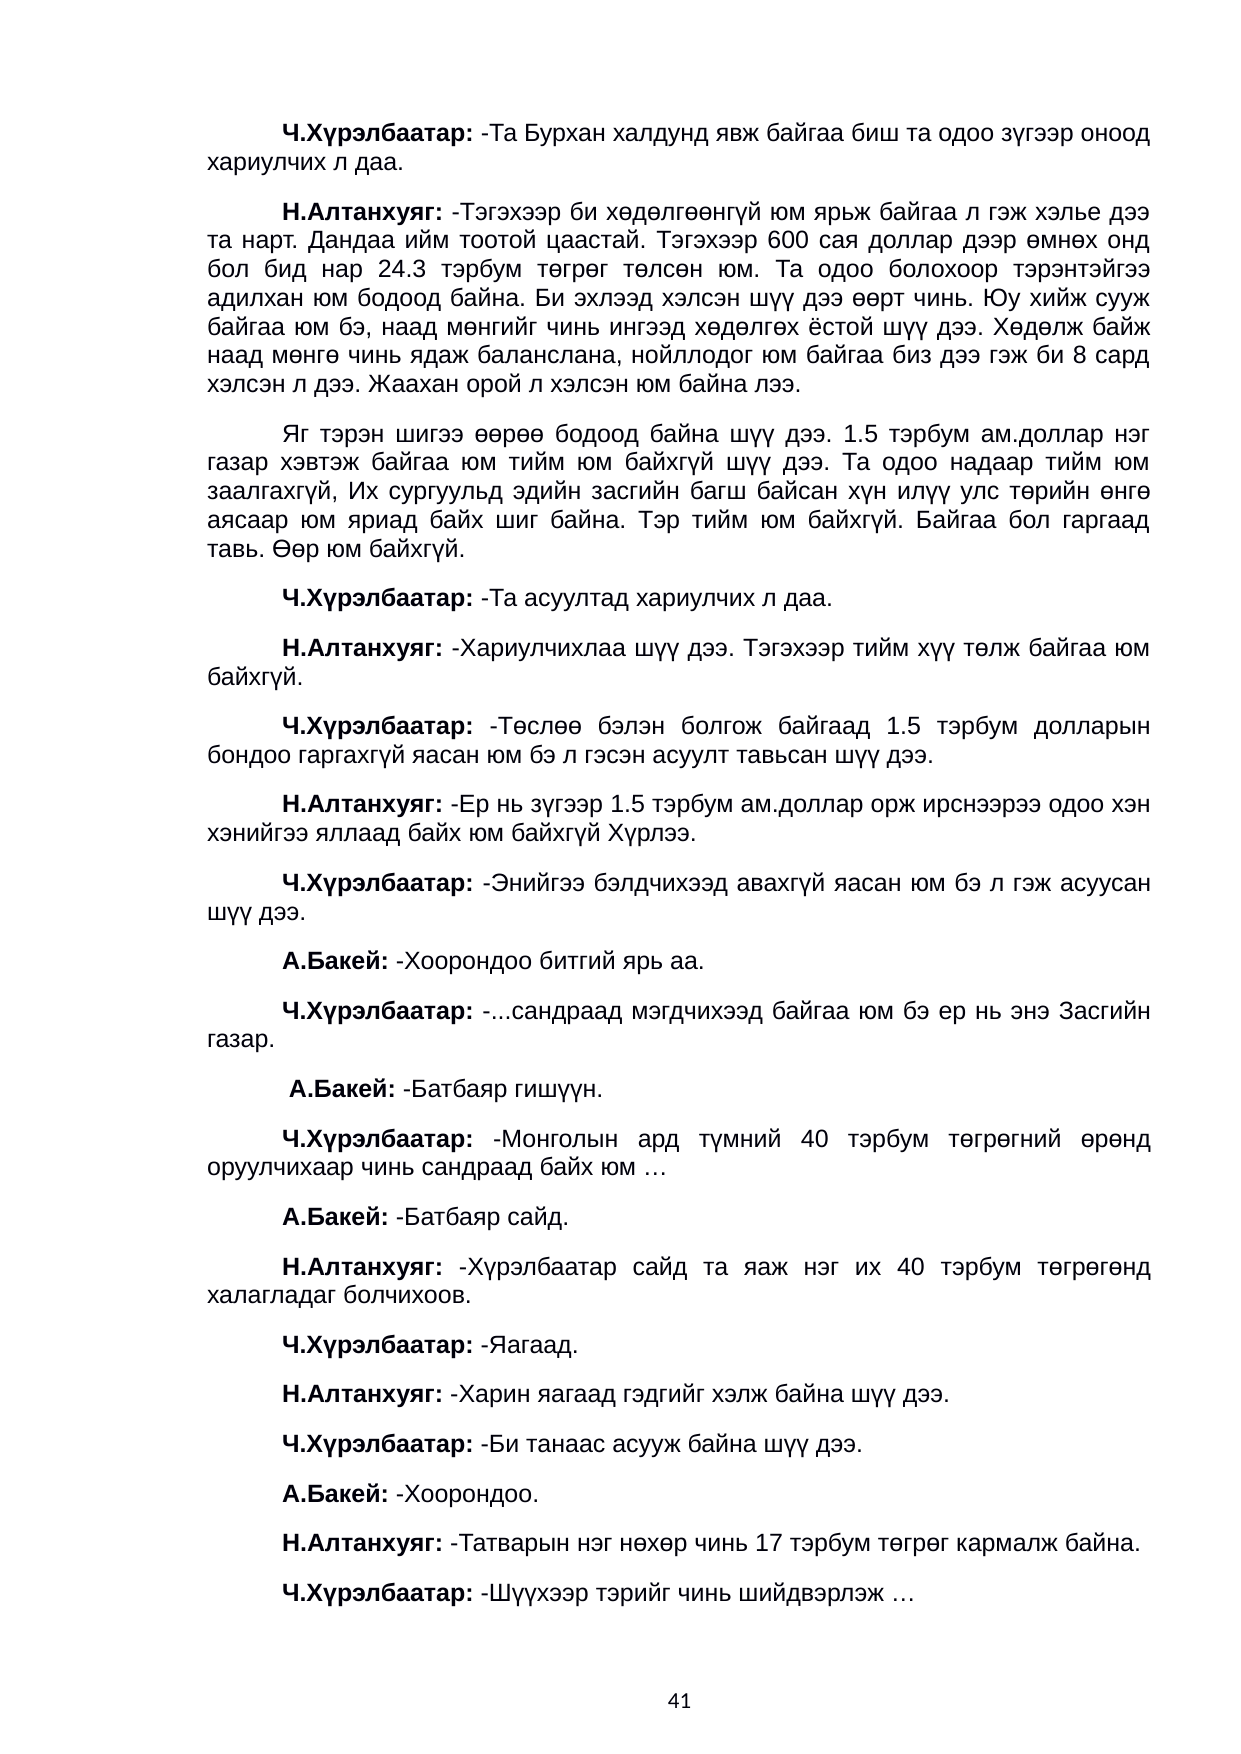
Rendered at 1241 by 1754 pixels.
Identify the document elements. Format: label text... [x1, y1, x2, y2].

text Ч.Хүрэлбаатар: -Энийгээ бэлдчихээд авахгүй яасан юм бэ л гэж асуусан шүү дээ. [207, 868, 1152, 925]
text Яг тэрэн шигээ өөрөө бодоод байна шүү дээ. 1.5 тэрбум ам.доллар нэг газар хэвтэж байгаа юм тийм юм байхгүй шүү дээ. Та одоо надаар тийм юм заалгахгүй, Их сургуульд эдийн засгийн багш байсан хүн илүү улс төрийн өнгө аясаар юм яриад байх шиг байна. Тэр тийм юм байхгүй. Байгаа бол гаргаад тавь. Өөр юм байхгүй. [207, 418, 1152, 562]
text Ч.Хүрэлбаатар: -...сандраад мэгдчихээд байгаа юм бэ ер нь энэ Засгийн газар. [207, 996, 1152, 1053]
text А.Бакей: -Хоорондоо. [207, 1478, 1152, 1507]
text Ч.Хүрэлбаатар: -Монголын ард түмний 40 тэрбум төгрөгний өрөнд оруулчихаар чинь сандраад байх юм … [207, 1123, 1152, 1181]
text Ч.Хүрэлбаатар: -Та асуултад хариулчих л даа. [207, 583, 1152, 612]
text А.Бакей: -Батбаяр гишүүн. [207, 1074, 1152, 1103]
text Ч.Хүрэлбаатар: -Би танаас асууж байна шүү дээ. [207, 1429, 1152, 1458]
text Н.Алтанхуяг: -Хүрэлбаатар сайд та яаж нэг их 40 тэрбум төгрөгөнд халагладаг болчихоов. [207, 1251, 1152, 1309]
text Ч.Хүрэлбаатар: -Яагаад. [207, 1330, 1152, 1358]
text А.Бакей: -Батбаяр сайд. [207, 1202, 1152, 1231]
text А.Бакей: -Хоорондоо битгий ярь аа. [207, 946, 1152, 975]
text Н.Алтанхуяг: -Хариулчихлаа шүү дээ. Тэгэхээр тийм хүү төлж байгаа юм байхгүй. [207, 633, 1152, 690]
text Ч.Хүрэлбаатар: -Та Бурхан халдунд явж байгаа биш та одоо зүгээр оноод хариулчих л даа. [207, 118, 1152, 176]
text Н.Алтанхуяг: -Тэгэхээр би хөдөлгөөнгүй юм ярьж байгаа л гэж хэлье дээ та нарт. Дандаа ийм тоотой цаастай. Тэгэхээр 600 сая доллар дээр өмнөх онд бол бид нар 24.3 тэрбум төгрөг төлсөн юм. Та одоо болохоор тэрэнтэйгээ адилхан юм бодоод байна. Би эхлээд хэлсэн шүү дээ өөрт чинь. Юу хийж сууж байгаа юм бэ, наад мөнгийг чинь ингээд хөдөлгөх ёстой шүү дээ. Хөдөлж байж наад мөнгө чинь ядаж баланслана, нойллодог юм байгаа биз дээ гэж би 8 сард хэлсэн л дээ. Жаахан орой л хэлсэн юм байна лээ. [207, 196, 1152, 398]
text Н.Алтанхуяг: -Татварын нэг нөхөр чинь 17 тэрбум төгрөг кармалж байна. [207, 1528, 1152, 1557]
text Ч.Хүрэлбаатар: -Төслөө бэлэн болгож байгаад 1.5 тэрбум долларын бондоо гаргахгүй яасан юм бэ л гэсэн асуулт тавьсан шүү дээ. [207, 711, 1152, 768]
text Н.Алтанхуяг: -Харин яагаад гэдгийг хэлж байна шүү дээ. [207, 1379, 1152, 1408]
text Ч.Хүрэлбаатар: -Шүүхээр тэрийг чинь шийдвэрлэж … [207, 1578, 1152, 1606]
text Н.Алтанхуяг: -Ер нь зүгээр 1.5 тэрбум ам.доллар орж ирснээрээ одоо хэн хэнийгээ яллаад байх юм байхгүй Хүрлээ. [207, 789, 1152, 847]
